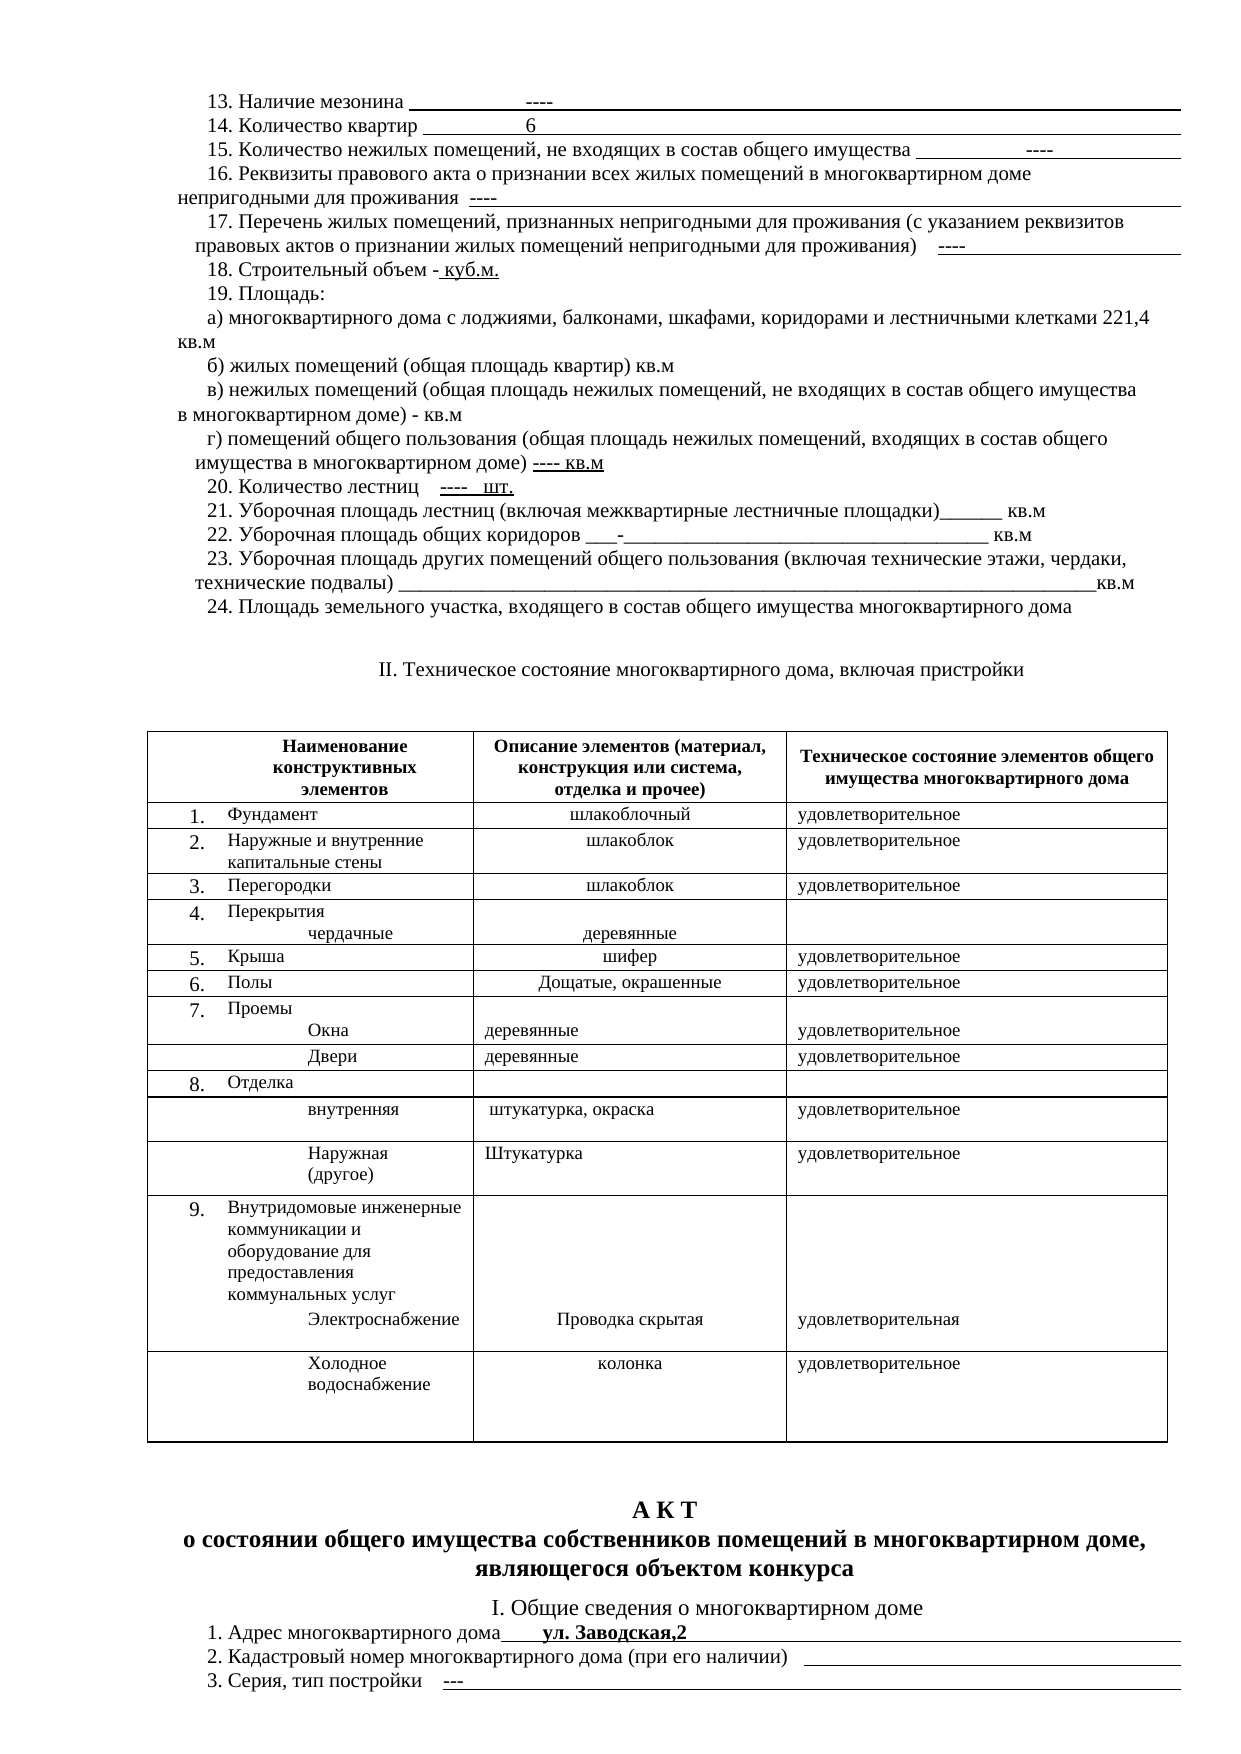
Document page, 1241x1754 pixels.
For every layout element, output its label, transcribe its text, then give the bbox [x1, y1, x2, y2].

text г) помещений общего пользования (общая площадь нежилых помещений, входящих в состав общего [177, 426, 1152, 449]
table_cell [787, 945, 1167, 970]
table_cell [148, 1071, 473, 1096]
text 1. Адрес многоквартирного дома ул. Заводская,2 [177, 1620, 1152, 1644]
text 23. Уборочная площадь других помещений общего пользования (включая технические этажи, чердаки, [177, 546, 1152, 570]
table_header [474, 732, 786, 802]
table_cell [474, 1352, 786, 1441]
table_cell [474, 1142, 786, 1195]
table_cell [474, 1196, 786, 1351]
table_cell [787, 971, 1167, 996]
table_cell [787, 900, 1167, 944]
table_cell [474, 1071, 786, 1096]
text правовых актов о признании жилых помещений непригодными для проживания) ---- [177, 233, 1152, 257]
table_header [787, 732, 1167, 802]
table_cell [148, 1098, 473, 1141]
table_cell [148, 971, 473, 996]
text в) нежилых помещений (общая площадь нежилых помещений, не входящих в состав общего имущества в многоквартирном доме) - кв.м [177, 377, 1152, 426]
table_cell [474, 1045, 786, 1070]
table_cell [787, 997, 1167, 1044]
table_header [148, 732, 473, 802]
text 2. Кадастровый номер многоквартирного дома (при его наличии) [177, 1644, 1152, 1668]
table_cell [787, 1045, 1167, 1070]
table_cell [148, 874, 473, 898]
text Общие сведения о многоквартирном доме [189, 1594, 1152, 1620]
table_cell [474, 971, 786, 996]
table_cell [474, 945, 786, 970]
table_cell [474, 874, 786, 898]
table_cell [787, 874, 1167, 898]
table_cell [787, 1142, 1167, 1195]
text 18. Строительный объем - куб.м. [177, 257, 1152, 281]
text имущества в многоквартирном доме) ---- кв.м [177, 449, 1152, 474]
text б) жилых помещений (общая площадь квартир) кв.м [177, 353, 1152, 377]
text 14. Количество квартир 6 [177, 113, 1152, 137]
text 16. Реквизиты правового акта о признании всех жилых помещений в многоквартирном доме непригодными для проживания ---- [177, 161, 1152, 209]
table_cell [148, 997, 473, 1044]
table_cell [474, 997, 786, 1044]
text А к т [177, 1495, 1152, 1524]
text о состоянии общего имущества собственников помещений в многоквартирном доме, являющегося объектом конкурса [177, 1524, 1152, 1581]
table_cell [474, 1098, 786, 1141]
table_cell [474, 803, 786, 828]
text 3. Серия, тип постройки --- [177, 1668, 1152, 1692]
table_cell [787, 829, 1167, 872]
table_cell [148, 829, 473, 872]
text технические подвалы) ___________________________________________________________________кв.м [177, 570, 1152, 594]
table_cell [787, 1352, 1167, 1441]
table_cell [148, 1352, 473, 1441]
text 19. Площадь: [177, 281, 1152, 305]
text а) многоквартирного дома с лоджиями, балконами, шкафами, коридорами и лестничными клетками 221,4 кв.м [177, 305, 1152, 353]
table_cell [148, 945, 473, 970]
text 22. Уборочная площадь общих коридоров ___-___________________________________ кв.м [177, 522, 1152, 546]
text 20. Количество лестниц ---- шт. [177, 474, 1152, 498]
text 13. Наличие мезонина ---- [177, 89, 1152, 113]
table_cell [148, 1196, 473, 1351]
text 21. Уборочная площадь лестниц (включая межквартирные лестничные площадки)______ кв.м [177, 498, 1152, 522]
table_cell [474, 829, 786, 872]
text 17. Перечень жилых помещений, признанных непригодными для проживания (с указанием реквизитов [177, 209, 1152, 233]
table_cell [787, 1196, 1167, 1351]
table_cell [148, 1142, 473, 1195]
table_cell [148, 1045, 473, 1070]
text 24. Площадь земельного участка, входящего в состав общего имущества многоквартирного дома [177, 594, 1152, 618]
text II. Техническое состояние многоквартирного дома, включая пристройки [177, 656, 1152, 681]
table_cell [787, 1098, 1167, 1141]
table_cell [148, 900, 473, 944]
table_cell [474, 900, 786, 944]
text 15. Количество нежилых помещений, не входящих в состав общего имущества ---- [177, 137, 1152, 161]
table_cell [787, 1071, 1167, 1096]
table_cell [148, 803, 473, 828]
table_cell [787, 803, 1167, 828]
